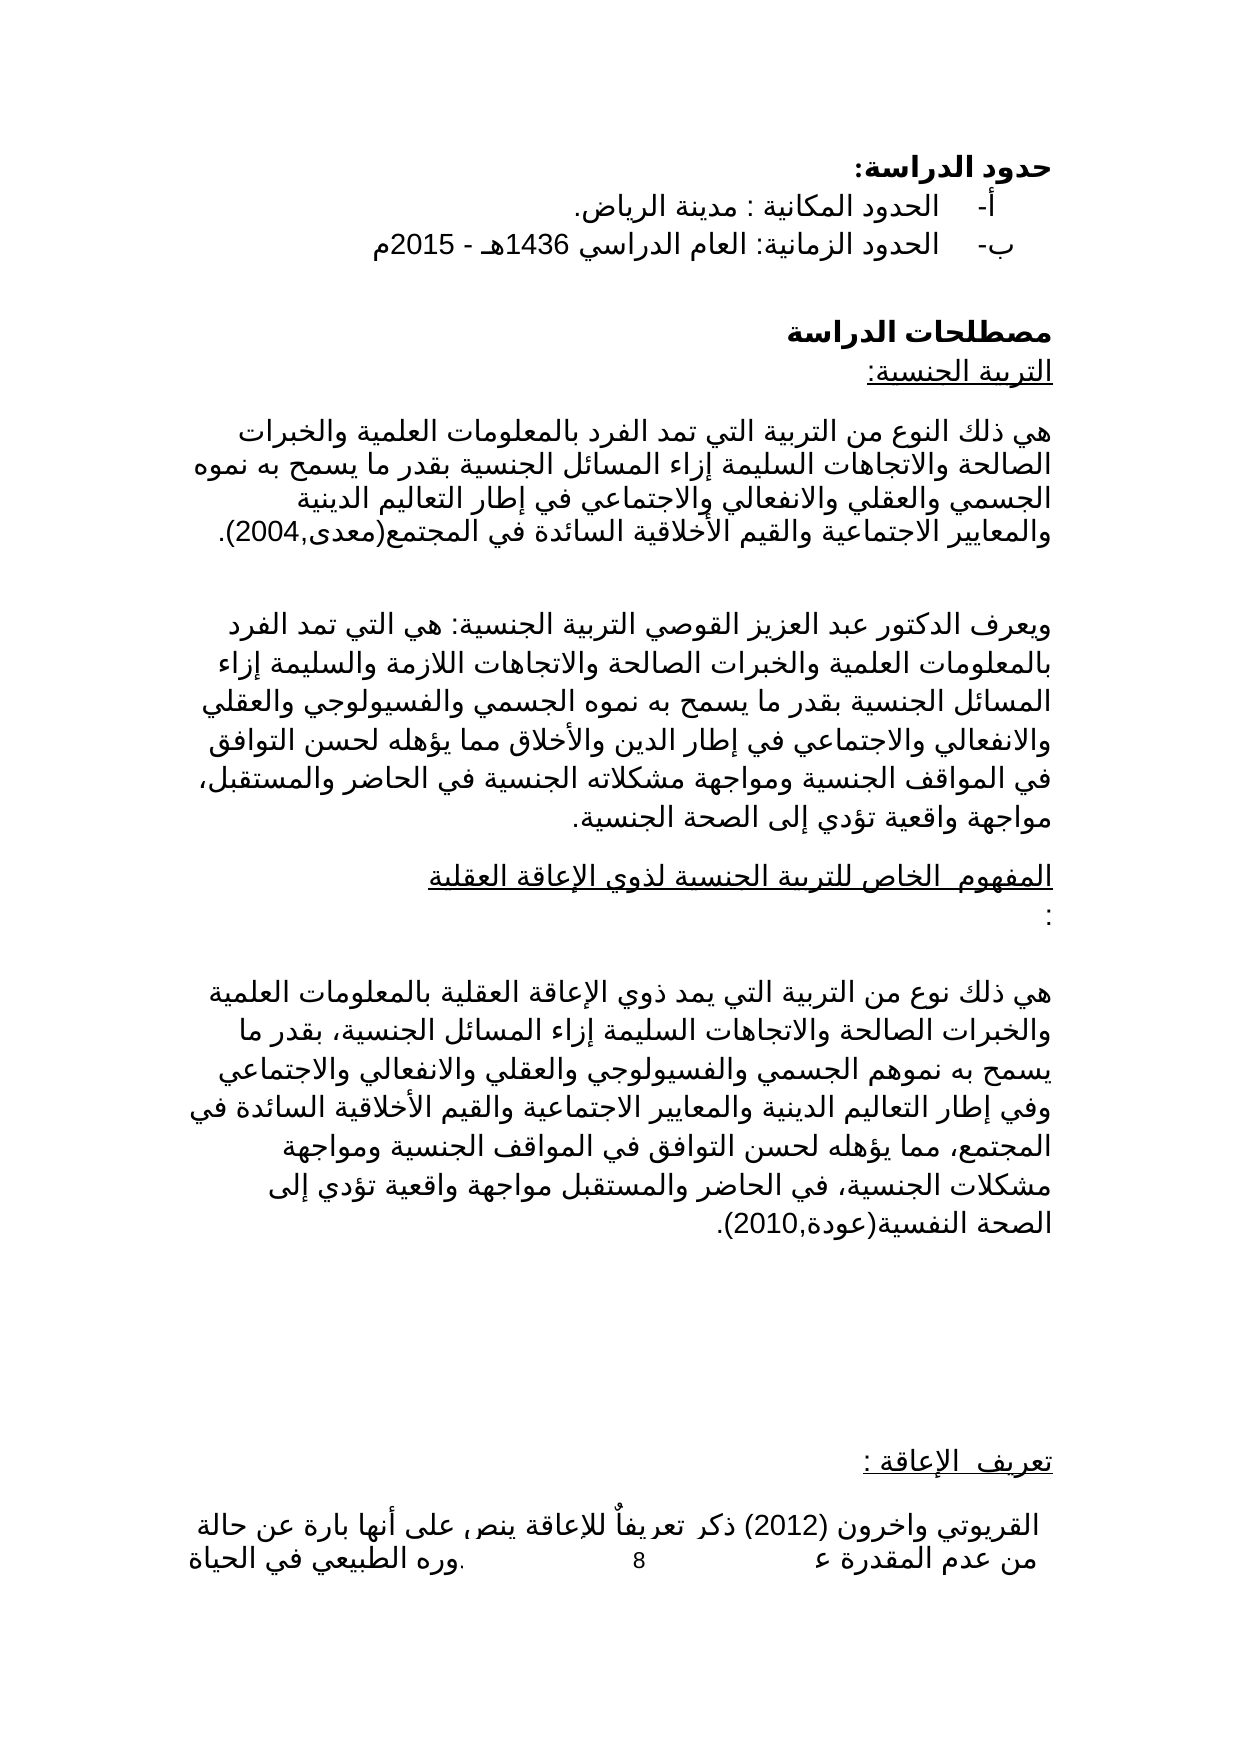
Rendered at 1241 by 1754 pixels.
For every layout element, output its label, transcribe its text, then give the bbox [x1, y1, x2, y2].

list الحدود المكانية : مدينة الرياض. [187, 188, 978, 222]
text هي ذلك النوع من التربية التي تمد الفرد بالمعلومات العلمية والخبرات الصالحة والاتجاهات السليمة إزاء المسائل الجنسية بقدر ما يسمح به نموه الجسمي والعقلي والانفعالي والاجتماعي في إطار التعاليم الدينية والمعايير الاجتماعية والقيم الأخلاقية السائدة في المجتمع(معدى,2004). [187, 413, 1053, 548]
text المفهوم الخاص للتربية الجنسية لذوي الإعاقة العقلية : هي ذلك نوع من التربية التي يمد ذوي الإعاقة العقلية بالمعلومات العلمية والخبرات الصالحة والاتجاهات السليمة إزاء المسائل الجنسية، بقدر ما يسمح به نموهم الجسمي والفسيولوجي والعقلي والانفعالي والاجتماعي وفي إطار التعاليم الدينية والمعايير الاجتماعية والقيم الأخلاقية السائدة في المجتمع، مما يؤهله لحسن التوافق في المواقف الجنسية ومواجهة مشكلات الجنسية، في الحاضر والمستقبل مواجهة واقعية تؤدي إلى الصحة النفسية(عودة,2010). [187, 859, 1053, 1239]
text تعريف الإعاقة : [187, 1443, 1053, 1477]
list الحدود الزمانية: العام الدراسي 1436هـ - 2015م [187, 227, 978, 261]
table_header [183, 1503, 1048, 1579]
text ويعرف الدكتور عبد العزيز القوصي التربية الجنسية: هي التي تمد الفرد بالمعلومات العلمية والخبرات الصالحة والاتجاهات اللازمة والسليمة إزاء المسائل الجنسية بقدر ما يسمح به نموه الجسمي والفسيولوجي والعقلي والانفعالي والاجتماعي في إطار الدين والأخلاق مما يؤهله لحسن التوافق في المواقف الجنسية ومواجهة مشكلاته الجنسية في الحاضر والمستقبل، مواجهة واقعية تؤدي إلى الصحة الجنسية. [187, 568, 1053, 833]
text التربية الجنسية: [187, 354, 1053, 388]
subtitle مصطلحات الدراسة [187, 316, 1053, 349]
subtitle حدود الدراسة: [187, 150, 1053, 183]
